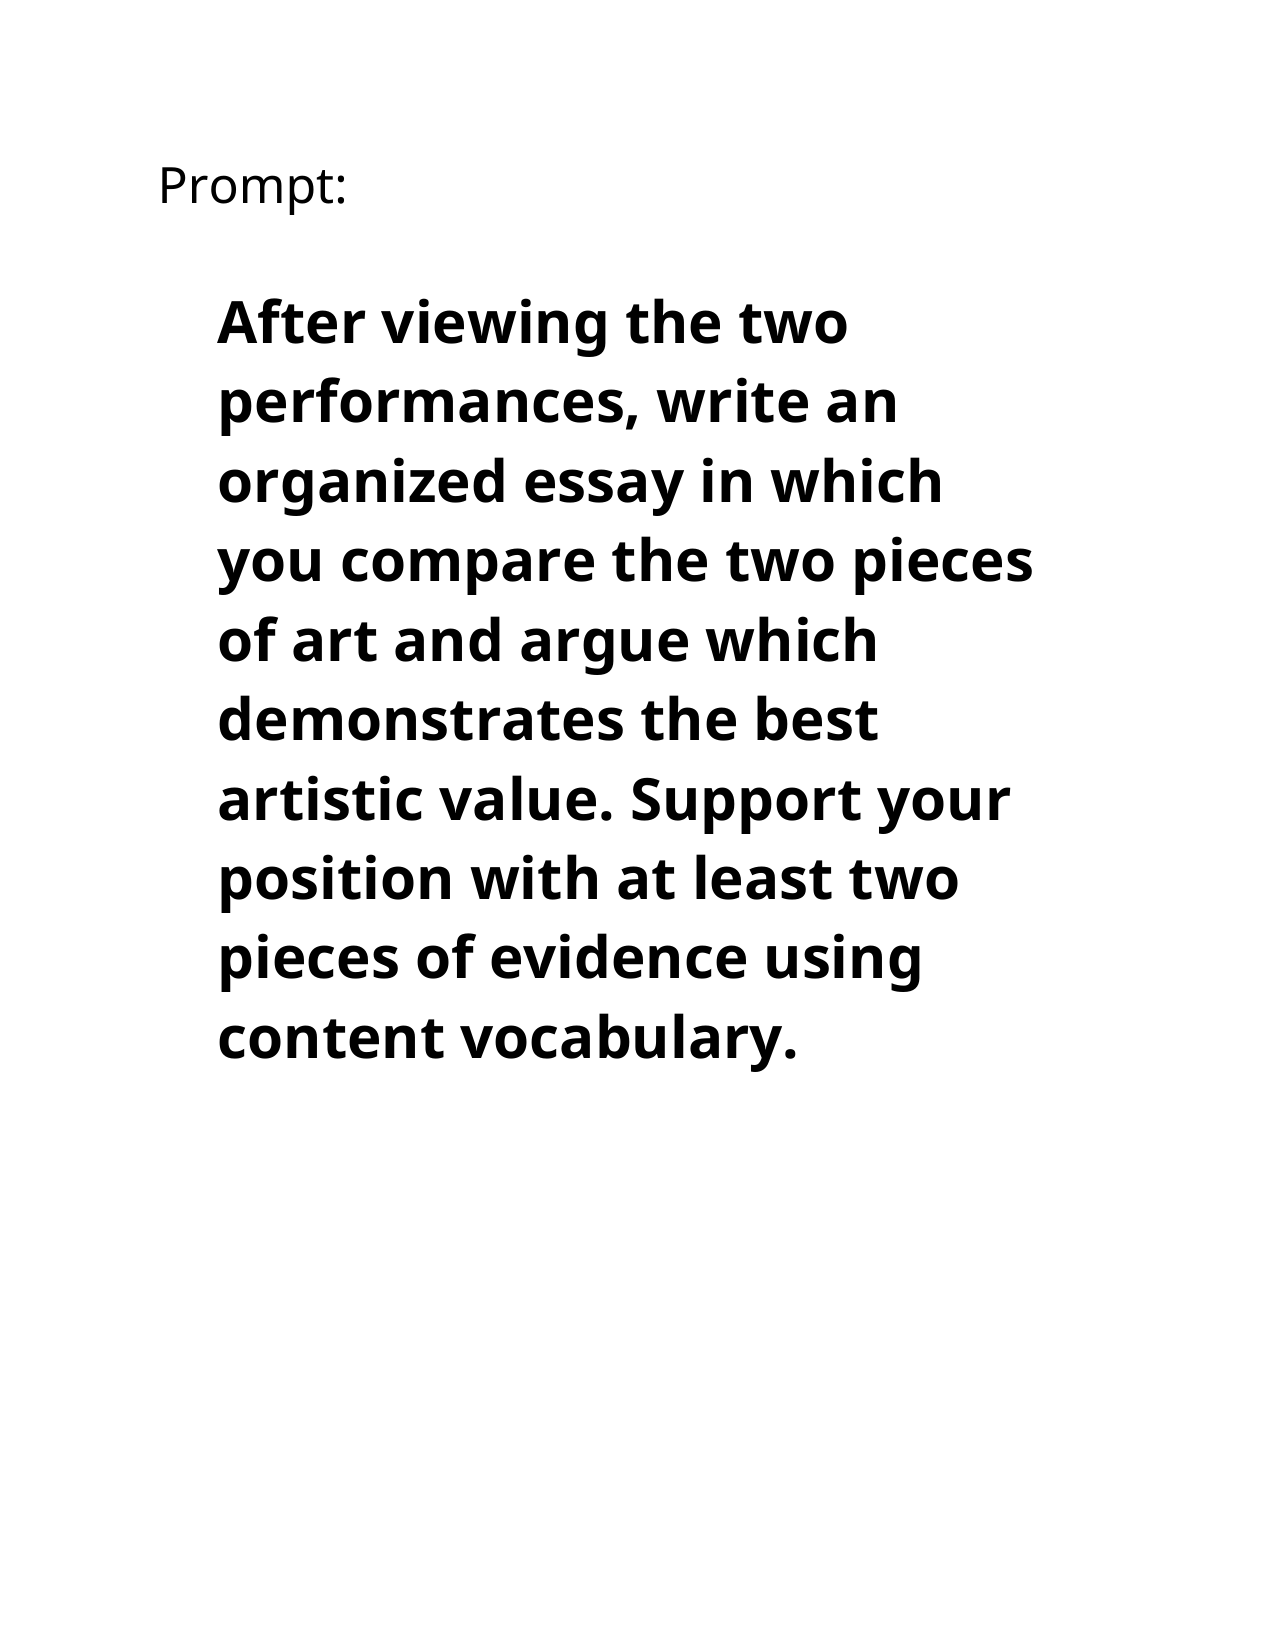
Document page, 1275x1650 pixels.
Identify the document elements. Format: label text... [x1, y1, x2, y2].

text After viewing the two performances, write an organized essay in which you compare the two pieces of art and argue which demonstrates the best artistic value. Support your position with at least two pieces of evidence using content vocabulary. [217, 281, 1042, 1075]
text Prompt: [157, 150, 937, 218]
